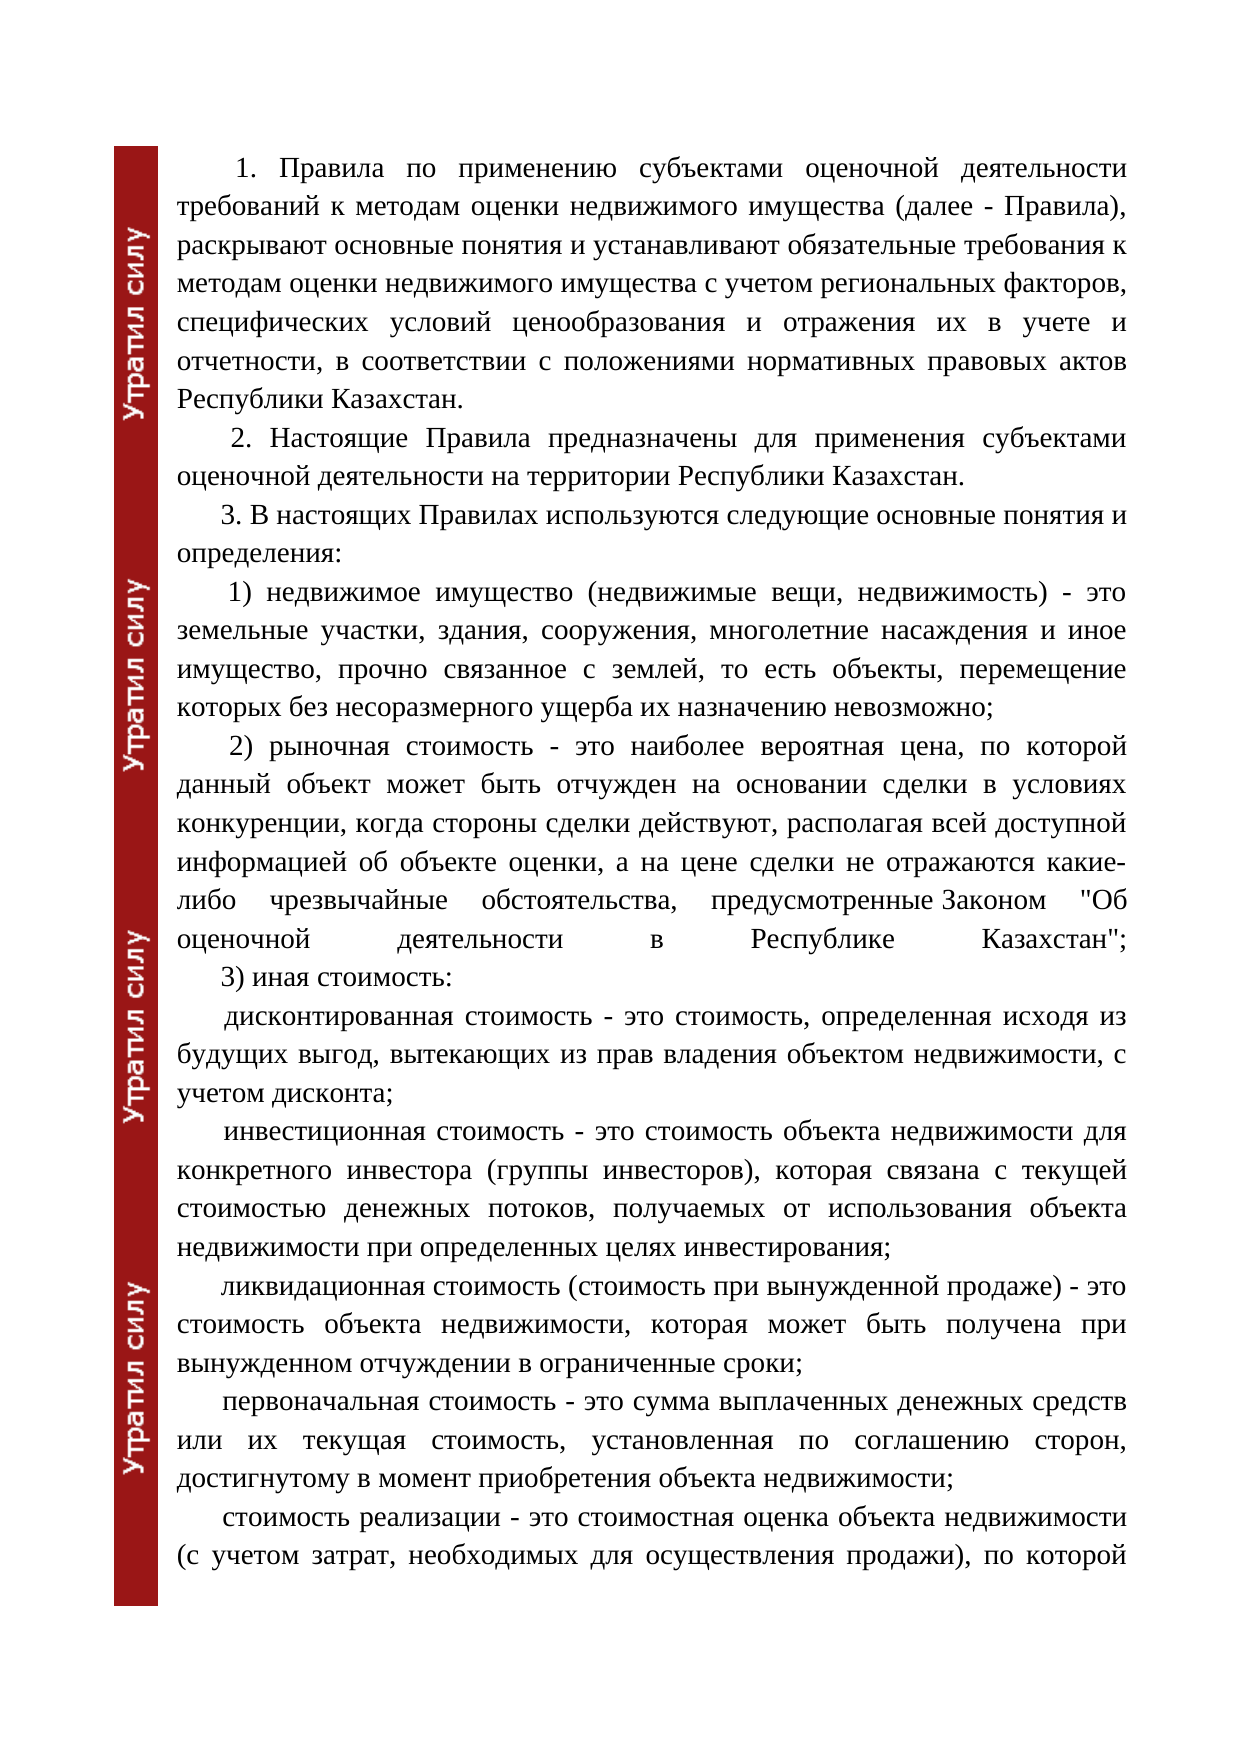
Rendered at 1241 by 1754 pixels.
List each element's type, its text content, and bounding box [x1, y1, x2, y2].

text 3. В настоящих Правилах используются следующие основные понятия и определения: [112, 497, 1128, 569]
text 2) рыночная стоимость - это наиболее вероятная цена, по которой данный объект может быть отчужден на основании сделки в условиях конкуренции, когда стороны сделки действуют, располагая всей доступной информацией об объекте оценки, а на цене сделки не отражаются какие-либо чрезвычайные обстоятельства, предусмотренные Законом "Об оценочной деятельности в Республике Казахстан"; 3) иная стоимость: [112, 728, 1128, 993]
picture [114, 1108, 158, 1113]
text 1. Правила по применению субъектами оценочной деятельности требований к методам оценки недвижимого имущества (далее - Правила), раскрывают основные понятия и устанавливают обязательные требования к методам оценки недвижимого имущества с учетом региональных факторов, специфических условий ценообразования и отражения их в учете и отчетности, в соответствии с положениями нормативных правовых актов Республики Казахстан. [112, 150, 1128, 415]
picture [114, 993, 158, 998]
text дисконтированная стоимость - это стоимость, определенная исходя из будущих выгод, вытекающих из прав владения объектом недвижимости, с учетом дисконта; [112, 998, 1128, 1108]
picture [114, 146, 158, 150]
text 2. Настоящие Правила предназначены для применения субъектами оценочной деятельности на территории Республики Казахстан. [112, 420, 1128, 492]
text инвестиционная стоимость - это стоимость объекта недвижимости для конкретного инвестора (группы инвесторов), которая связана с текущей стоимостью денежных потоков, получаемых от использования объекта недвижимости при определенных целях инвестирования; [112, 1113, 1128, 1263]
text ликвидационная стоимость (стоимость при вынужденной продаже) - это стоимость объекта недвижимости, которая может быть получена при вынужденном отчуждении в ограниченные сроки; [112, 1268, 1128, 1378]
picture [114, 1378, 158, 1383]
text 1) недвижимое имущество (недвижимые вещи, недвижимость) - это земельные участки, здания, сооружения, многолетние насаждения и иное имущество, прочно связанное с землей, то есть объекты, перемещение которых без несоразмерного ущерба их назначению невозможно; [112, 574, 1128, 723]
picture [114, 1571, 158, 1606]
picture [114, 492, 158, 497]
picture [114, 569, 158, 574]
text первоначальная стоимость - это сумма выплаченных денежных средств или их текущая стоимость, установленная по соглашению сторон, достигнутому в момент приобретения объекта недвижимости; [112, 1383, 1128, 1494]
picture [114, 415, 158, 420]
picture [114, 1263, 158, 1268]
picture [114, 723, 158, 728]
picture [114, 1494, 158, 1499]
